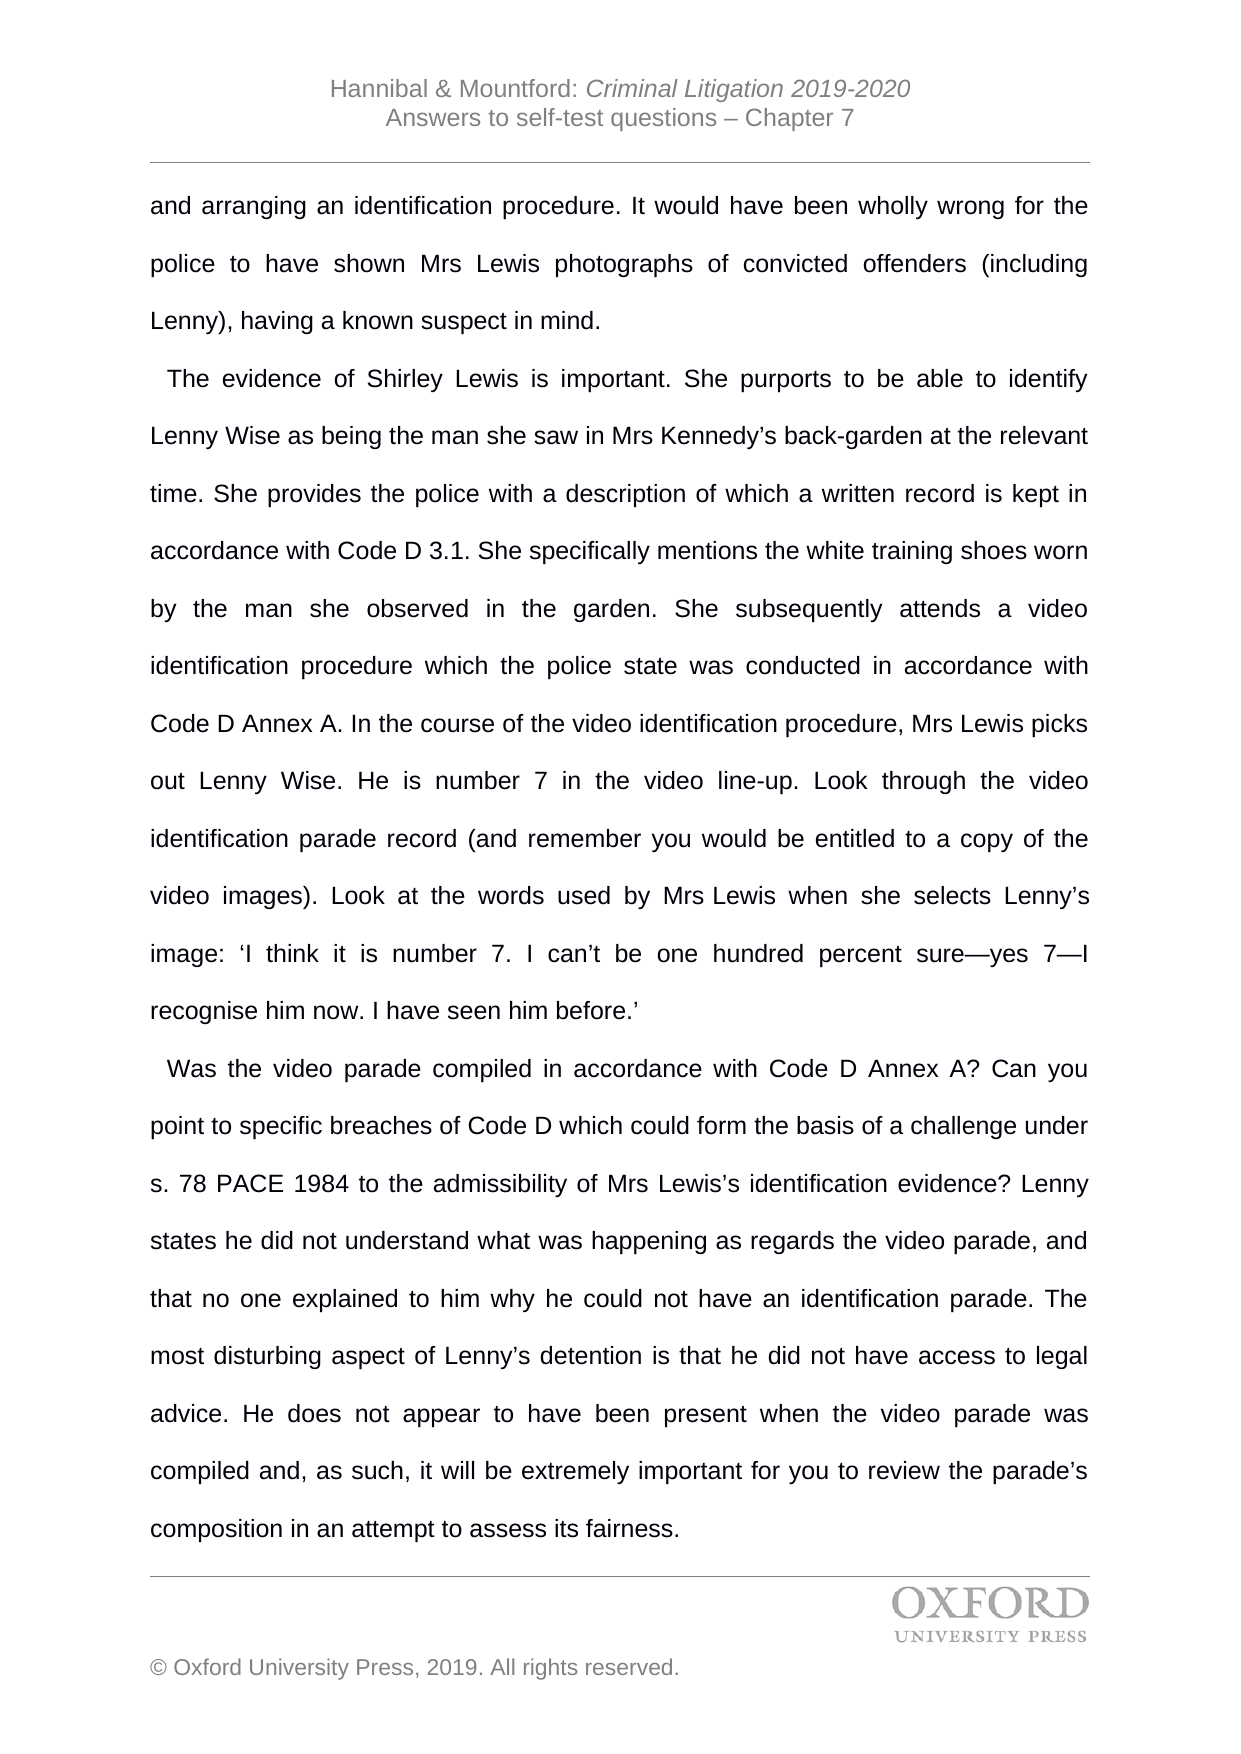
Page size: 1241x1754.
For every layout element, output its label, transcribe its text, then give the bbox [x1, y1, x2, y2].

text The evidence of Shirley Lewis is important. She purports to be able to identify Lenny Wise as being the man she saw in Mrs Kennedy’s back-garden at the relevant time. She provides the police with a description of which a written record is kept in accordance with Code D 3.1. She specifically mentions the white training shoes worn by the man she observed in the garden. She subsequently attends a video identification procedure which the police state was conducted in accordance with Code D Annex A. In the course of the video identification procedure, Mrs Lewis picks out Lenny Wise. He is number 7 in the video line-up. Look through the video identification parade record (and remember you would be entitled to a copy of the video images). Look at the words used by Mrs Lewis when she selects Lenny’s image: ‘I think it is number 7. I can’t be one hundred percent sure—yes 7—I recognise him now. I have seen him before.’ [150, 364, 1090, 1025]
picture [890, 1578, 1091, 1654]
text Was the video parade compiled in accordance with Code D Annex A? Can you point to specific breaches of Code D which could form the basis of a challenge under s. 78 PACE 1984 to the admissibility of Mrs Lewis’s identification evidence? Lenny states he did not understand what was happening as regards the video parade, and that no one explained to him why he could not have an identification parade. The most disturbing aspect of Lenny’s detention is that he did not have access to legal advice. He does not appear to have been present when the video parade was compiled and, as such, it will be extremely important for you to review the parade’s composition in an attempt to assess its fairness. [150, 1054, 1090, 1542]
